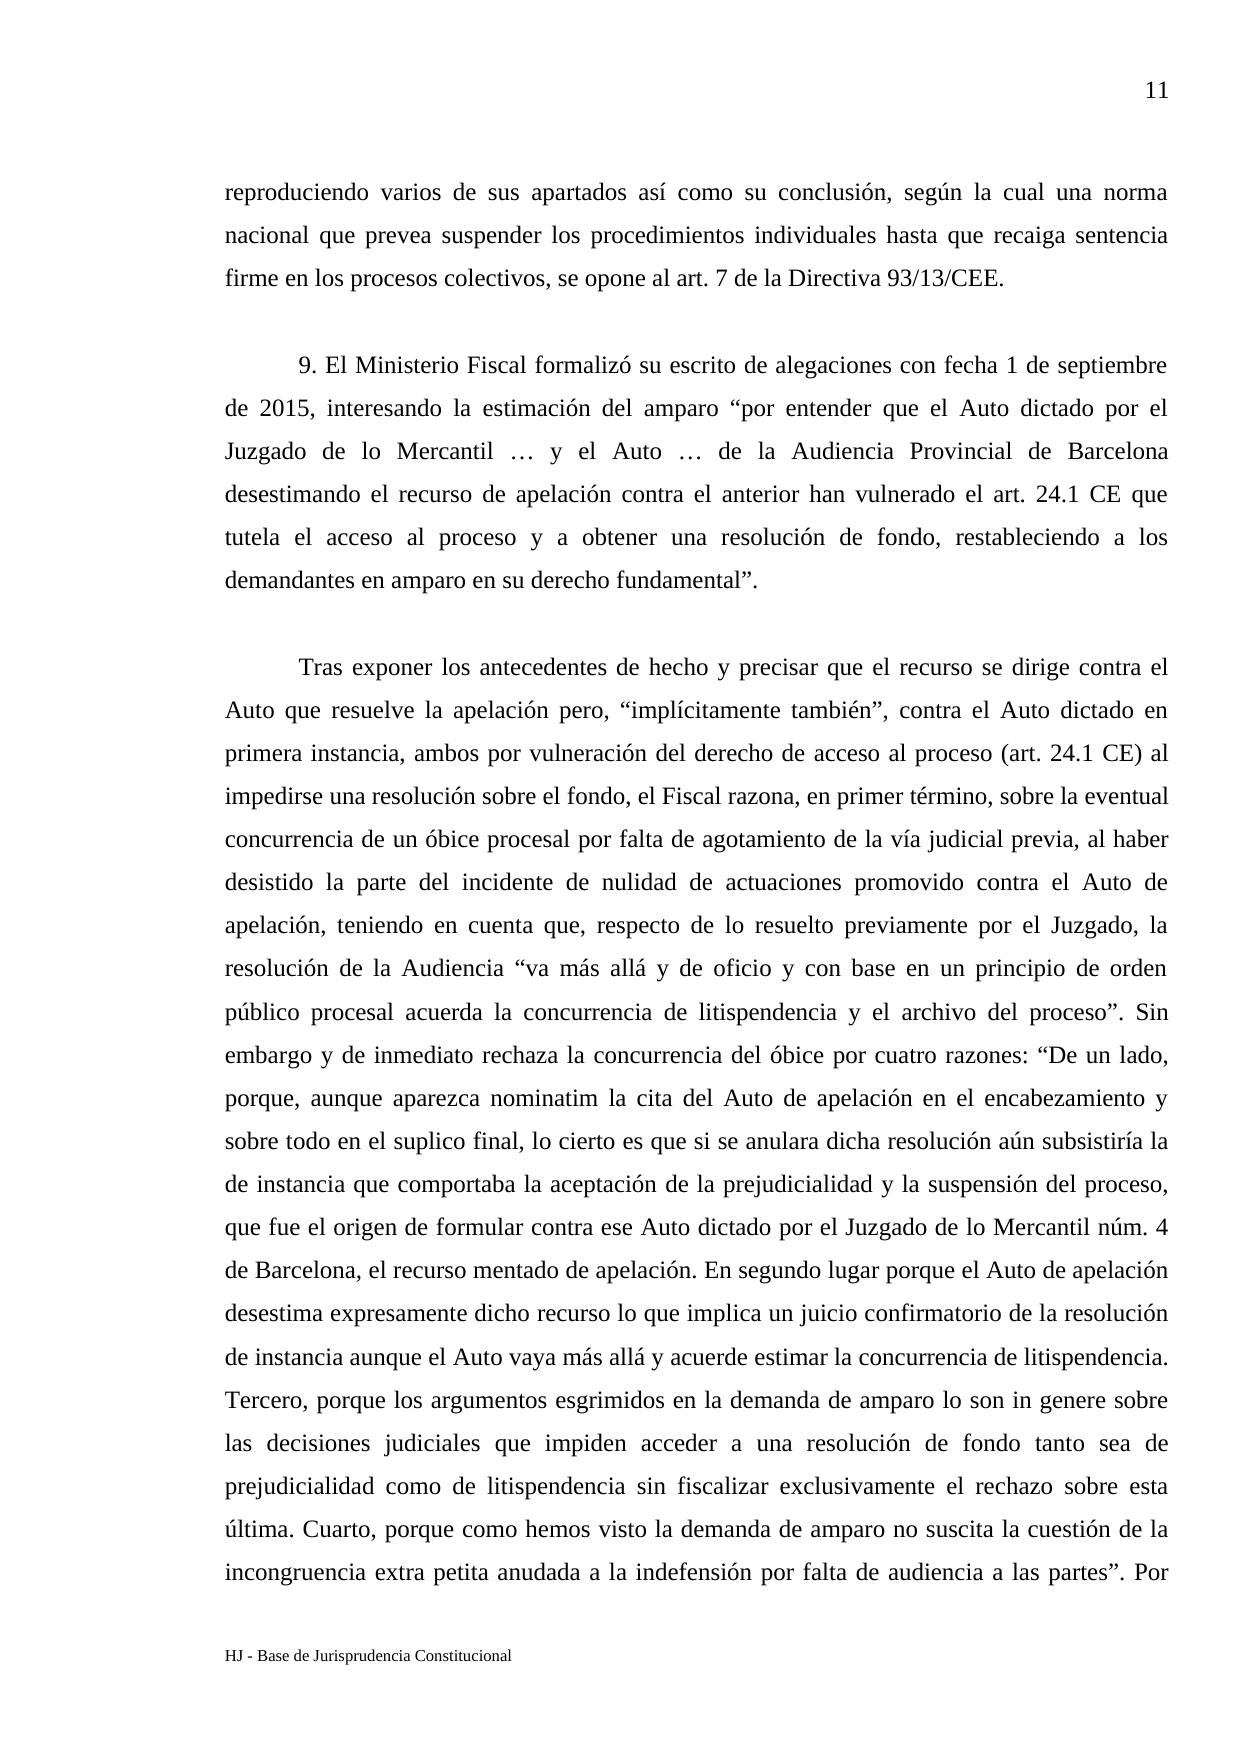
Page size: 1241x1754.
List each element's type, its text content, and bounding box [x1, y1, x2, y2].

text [224, 177, 1169, 292]
text 9. El Ministerio Fiscal formalizó su escrito de alegaciones con fecha 1 de septiembre de 2015, interesando la estimación del amparo “por entender que el Auto dictado por el Juzgado de lo Mercantil … y el Auto … de la Audiencia Provincial de Barcelona desestimando el recurso de apelación contra el anterior han vulnerado el art. 24.1 CE que tutela el acceso al proceso y a obtener una resolución de fondo, restableciendo a los demandantes en amparo en su derecho fundamental”. [224, 350, 1169, 594]
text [224, 652, 1169, 1586]
